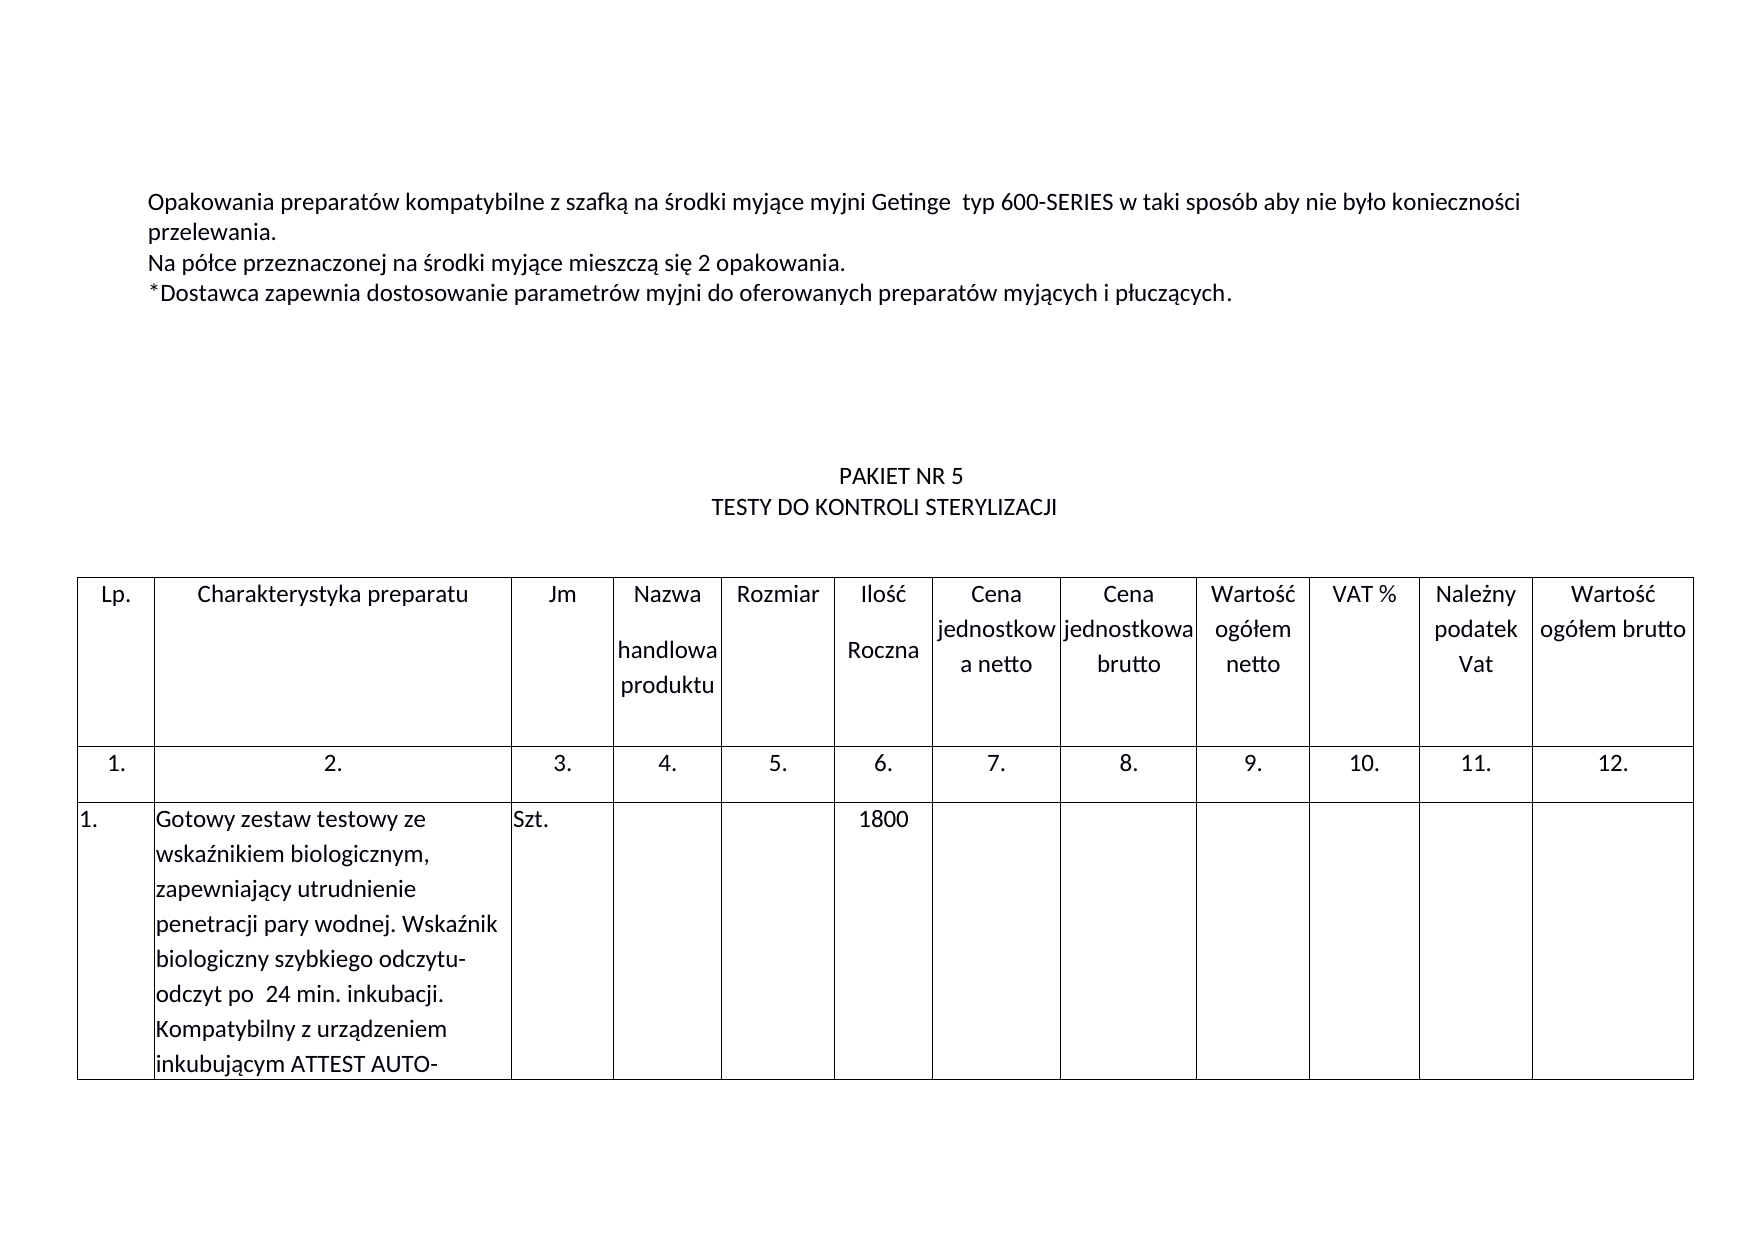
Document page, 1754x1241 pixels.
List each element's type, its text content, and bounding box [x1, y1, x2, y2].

table_cell 2. [155, 747, 511, 802]
table_header Nazwa handlowa produktu [614, 578, 721, 746]
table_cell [155, 803, 511, 1078]
table_cell [1061, 803, 1196, 1078]
table_cell 1. [78, 747, 154, 802]
table_cell 10. [1310, 747, 1419, 802]
table_header Jm [512, 578, 613, 746]
table_cell [722, 803, 834, 1078]
table_header VAT % [1310, 578, 1419, 746]
text Na półce przeznaczonej na środki myjące mieszczą się 2 opakowania. [148, 247, 1621, 277]
table_cell 1800 [835, 803, 932, 1078]
text PAKIET NR 5 [148, 460, 1621, 491]
table_header Ilość Roczna [835, 578, 932, 746]
table_header Cena jednostkowa brutto [1061, 578, 1196, 746]
table_cell [1420, 803, 1532, 1078]
table_header Lp. [78, 578, 154, 746]
table_header Należny podatek Vat [1420, 578, 1532, 746]
table_cell [1310, 803, 1419, 1078]
text Opakowania preparatów kompatybilne z szafką na środki myjące myjni Getinge typ 600-SERIES w taki sposób aby nie było konieczności przelewania. [148, 186, 1621, 247]
text *Dostawca zapewnia dostosowanie parametrów myjni do oferowanych preparatów myjących i płuczących. [148, 277, 1621, 308]
table_cell [1197, 803, 1309, 1078]
table_cell 5. [722, 747, 834, 802]
table_cell [614, 803, 721, 1078]
table_cell 4. [614, 747, 721, 802]
table_header Charakterystyka preparatu [155, 578, 511, 746]
table_header Wartość ogółem netto [1197, 578, 1309, 746]
table_cell 12. [1533, 747, 1693, 802]
table_cell 9. [1197, 747, 1309, 802]
table_cell [1533, 803, 1693, 1078]
text TESTY DO KONTROLI STERYLIZACJI [148, 491, 1621, 521]
table_cell Szt. [512, 803, 613, 1078]
table_cell 8. [1061, 747, 1196, 802]
table_header Rozmiar [722, 578, 834, 746]
table_cell [933, 803, 1060, 1078]
table_cell 7. [933, 747, 1060, 802]
table_cell 3. [512, 747, 613, 802]
table_cell 1. [78, 803, 154, 1078]
table_cell 11. [1420, 747, 1532, 802]
table_header Wartość ogółem brutto [1533, 578, 1693, 746]
table_cell 6. [835, 747, 932, 802]
table_header Cena jednostkowa netto [933, 578, 1060, 746]
